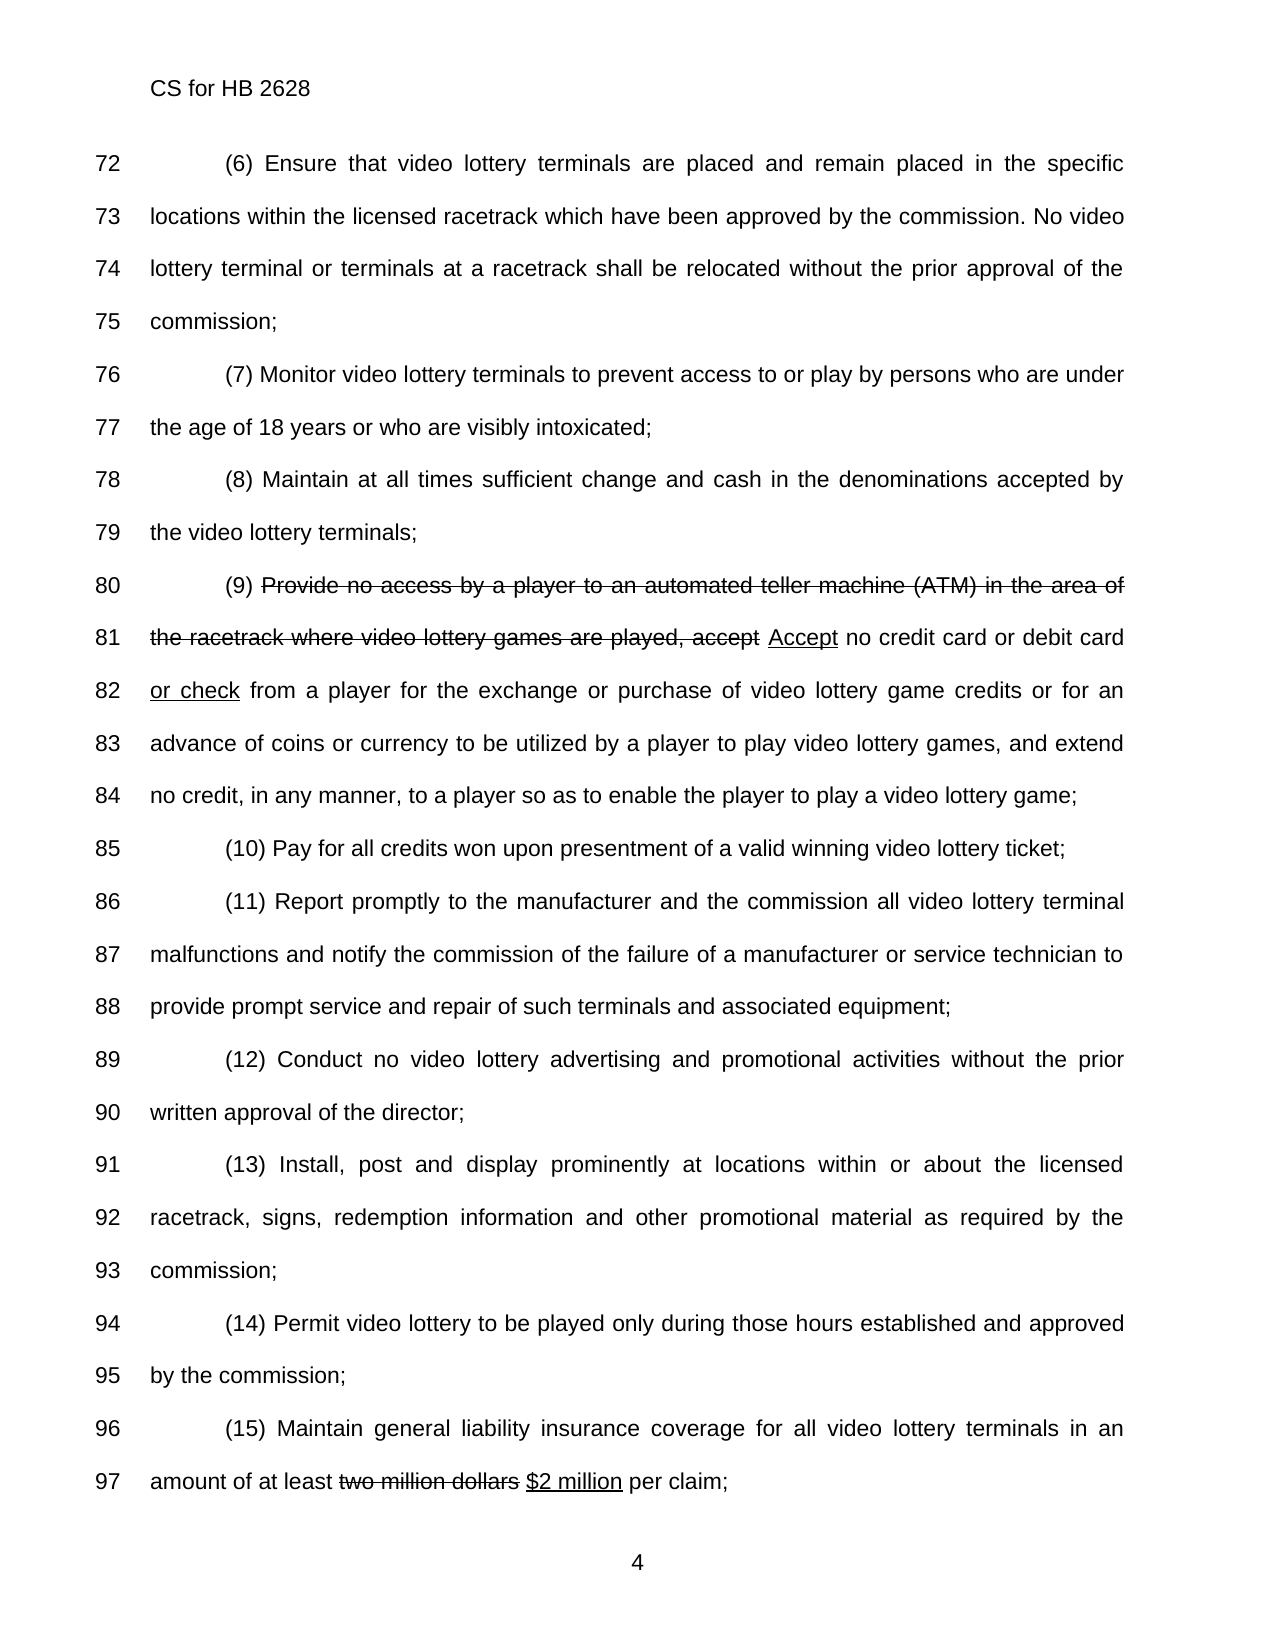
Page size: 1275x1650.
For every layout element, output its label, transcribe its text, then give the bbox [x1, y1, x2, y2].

text (7) Monitor video lottery terminals to prevent access to or play by persons who are under the age of 18 years or who are visibly intoxicated; [150, 361, 1125, 440]
text (12) Conduct no video lottery advertising and promotional activities without the prior written approval of the director; [150, 1046, 1125, 1125]
text (14) Permit video lottery to be played only during those hours established and approved by the commission; [150, 1309, 1125, 1389]
text (9) Provide no access by a player to an automated teller machine (ATM) in the area of the racetrack where video lottery games are played, accept Accept no credit card or debit card or check from a player for the exchange or purchase of video lottery game credits or for an advance of coins or currency to be utilized by a player to play video lottery games, and extend no credit, in any manner, to a player so as to enable the player to play a video lottery game; [150, 572, 1125, 809]
text (15) Maintain general liability insurance coverage for all video lottery terminals in an amount of at least two million dollars $2 million per claim; [150, 1415, 1125, 1494]
text (8) Maintain at all times sufficient change and cash in the denominations accepted by the video lottery terminals; [150, 466, 1125, 545]
text (11) Report promptly to the manufacturer and the commission all video lottery terminal malfunctions and notify the commission of the failure of a manufacturer or service technician to provide prompt service and repair of such terminals and associated equipment; [150, 888, 1125, 1020]
text (6) Ensure that video lottery terminals are placed and remain placed in the specific locations within the licensed racetrack which have been approved by the commission. No video lottery terminal or terminals at a racetrack shall be relocated without the prior approval of the commission; [150, 150, 1125, 334]
text (10) Pay for all credits won upon presentment of a valid winning video lottery ticket; [150, 835, 1125, 862]
text (13) Install, post and display prominently at locations within or about the licensed racetrack, signs, redemption information and other promotional material as required by the commission; [150, 1151, 1125, 1283]
